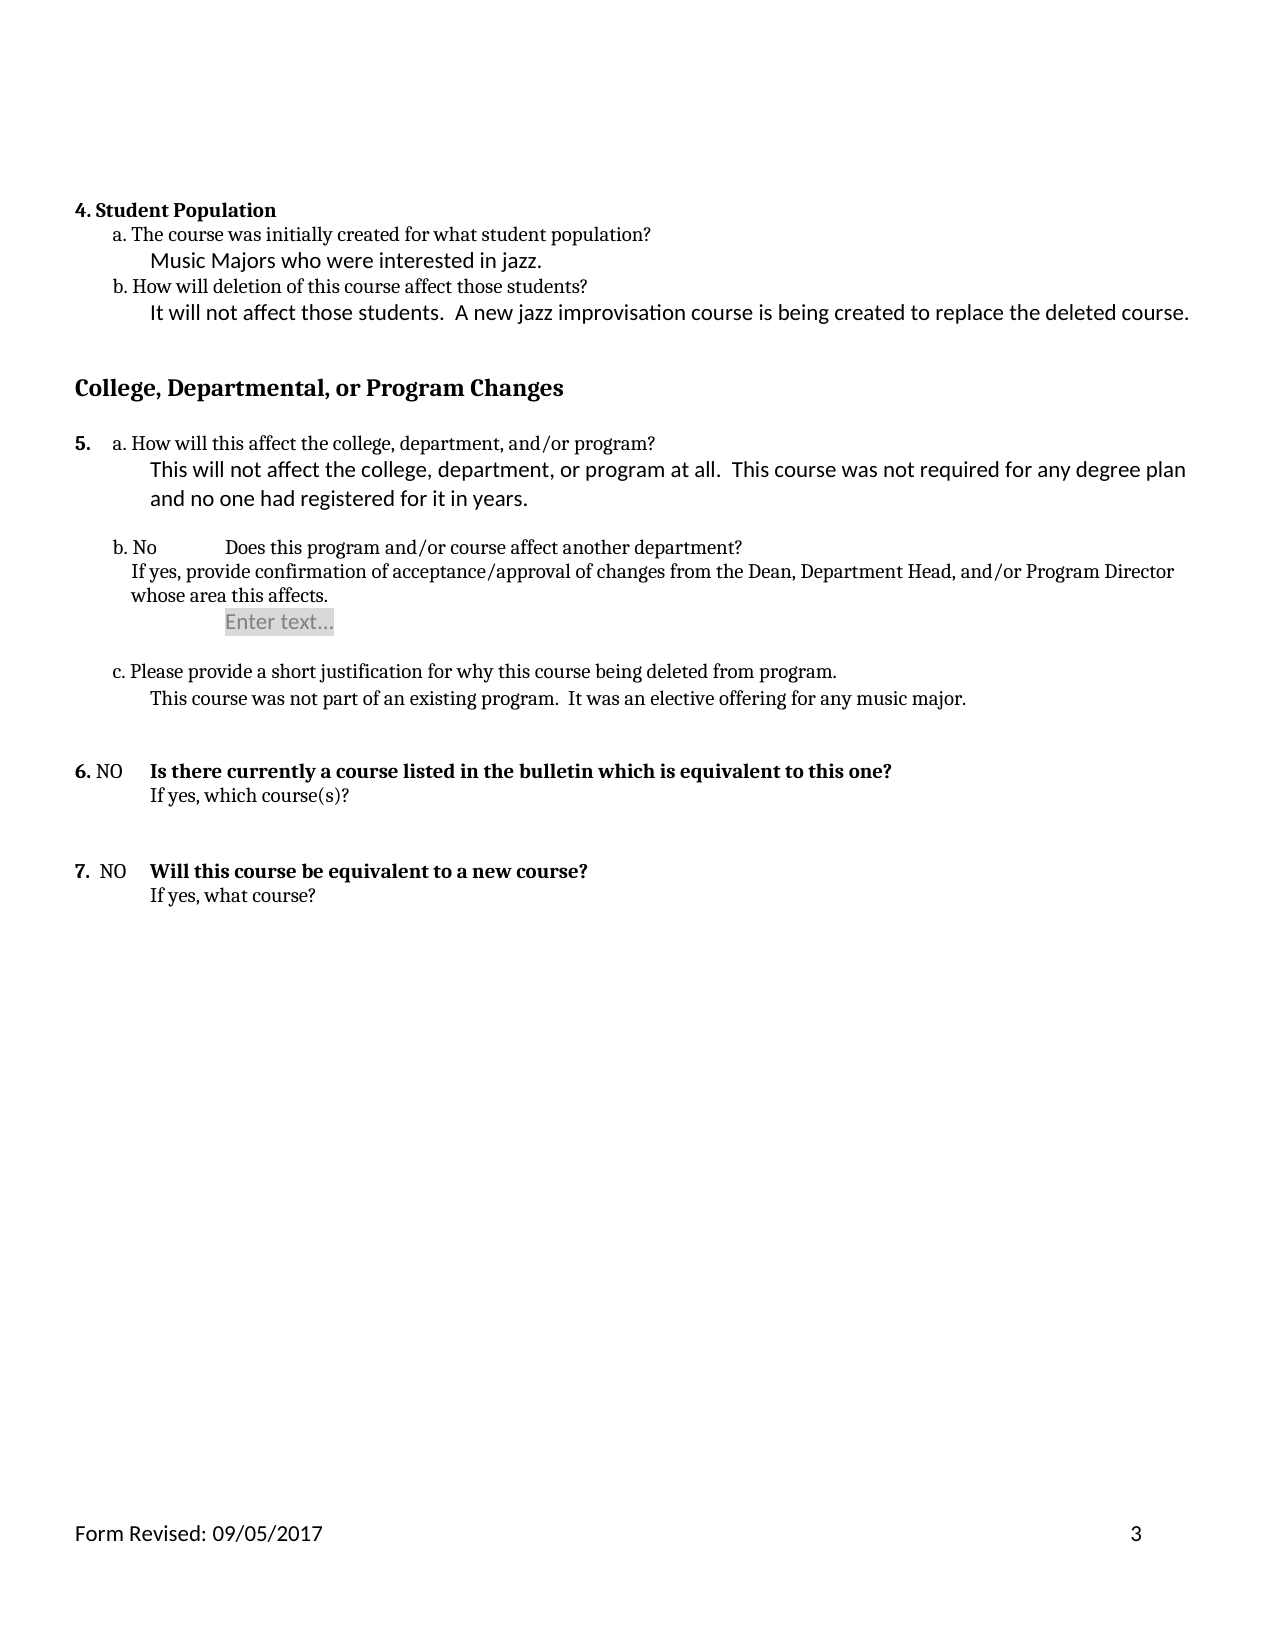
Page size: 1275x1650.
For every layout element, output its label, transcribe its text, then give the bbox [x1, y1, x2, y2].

text a. The course was initially created for what student population? [112, 222, 1200, 246]
text College, Departmental, or Program Changes [75, 374, 1200, 403]
text If yes, which course(s)? [150, 783, 1200, 807]
text b. How will deletion of this course affect those students? [112, 274, 1200, 298]
text b. Does this program and/or course affect another department? [112, 536, 1200, 559]
text 7. Will this course be equivalent to a new course? [75, 859, 1200, 883]
text 4. Student Population [75, 198, 1200, 222]
text 6. Is there currently a course listed in the bulletin which is equivalent to this one? [75, 759, 1200, 783]
text 5. a. How will this affect the college, department, and/or program? [75, 432, 1200, 456]
text If yes, provide confirmation of acceptance/approval of changes from the Dean, Department Head, and/or Program Director whose area this affects. [131, 559, 1200, 607]
text If yes, what course? [150, 883, 1200, 907]
text c. Please provide a short justification for why this course being deleted from program. [75, 659, 1200, 683]
